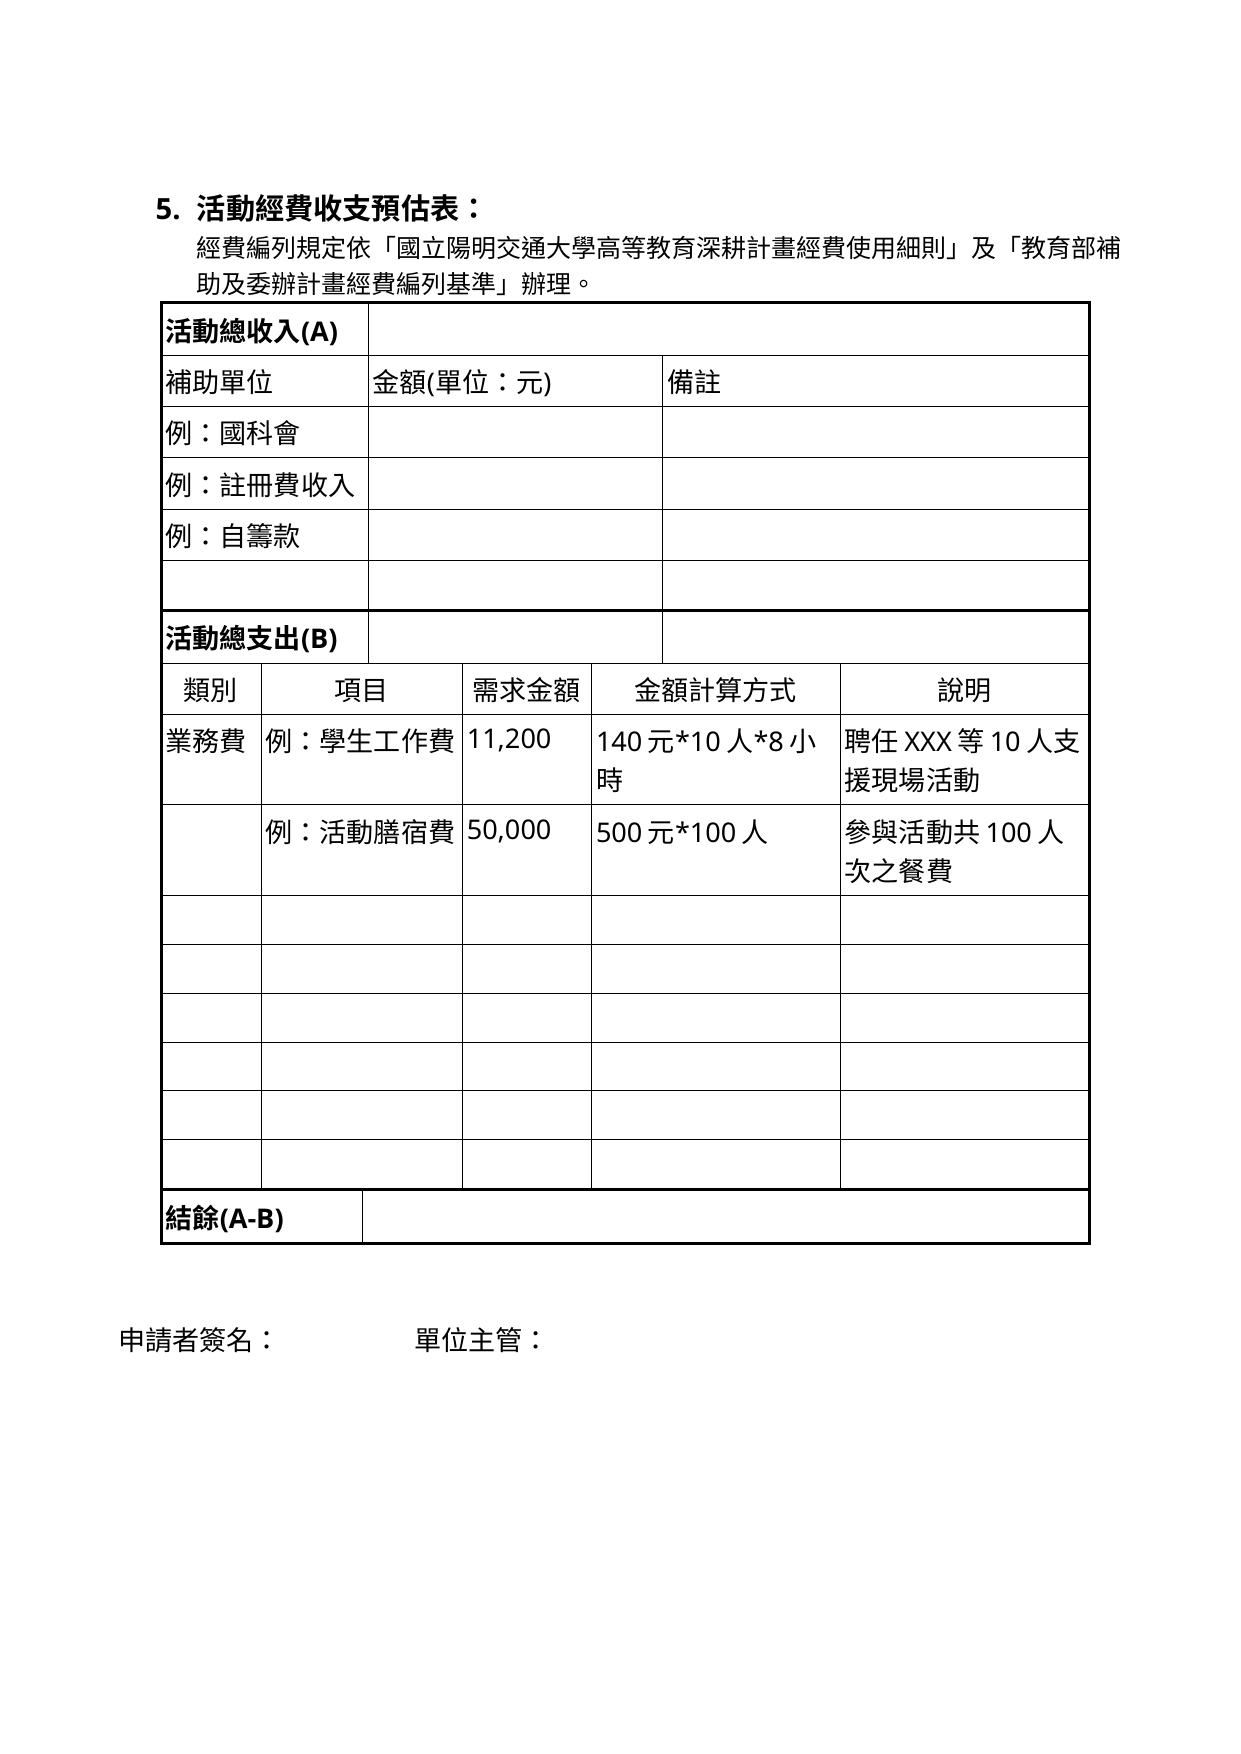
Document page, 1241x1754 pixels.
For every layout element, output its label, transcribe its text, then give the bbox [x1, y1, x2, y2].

table_cell 需求金額 [463, 664, 591, 714]
table_cell [463, 1043, 591, 1090]
table_cell 結餘(A-B) [163, 1191, 362, 1242]
table_cell 說明 [841, 664, 1088, 714]
table_cell [463, 1091, 591, 1139]
table_cell 類別 [163, 664, 261, 714]
table_cell [663, 407, 1088, 457]
table_cell [663, 510, 1088, 560]
table_cell [262, 994, 462, 1042]
table_cell [592, 1140, 840, 1188]
table_cell 例：國科會 [163, 407, 368, 457]
table_cell 例：註冊費收入 [163, 458, 368, 508]
table_header [369, 304, 1088, 354]
table_cell [369, 510, 662, 560]
table_cell [262, 1140, 462, 1188]
table_header 活動總收入(A) [163, 304, 368, 354]
table_cell [363, 1191, 1088, 1242]
table_cell 聘任XXX等10人支援現場活動 [841, 715, 1088, 804]
table_cell [163, 561, 368, 608]
table_cell [463, 945, 591, 993]
table_cell [592, 1091, 840, 1139]
table_cell [463, 1140, 591, 1188]
table_cell 例：活動膳宿費 [262, 805, 462, 895]
table_cell 金額(單位：元) [369, 356, 662, 406]
table_cell [841, 1091, 1088, 1139]
table_cell [663, 561, 1088, 608]
table_cell [163, 994, 261, 1042]
table_cell [369, 458, 662, 508]
table_cell [463, 896, 591, 944]
table_cell [841, 994, 1088, 1042]
table_cell [841, 1043, 1088, 1090]
table_cell 參與活動共100人次之餐費 [841, 805, 1088, 895]
table_cell [841, 896, 1088, 944]
list 活動經費收支預估表： [155, 186, 1122, 228]
table_cell 50,000 [463, 805, 591, 895]
table_cell [163, 1140, 261, 1188]
table_cell 備註 [663, 356, 1088, 406]
table_cell [163, 1091, 261, 1139]
table_cell [369, 612, 662, 662]
table_cell [463, 994, 591, 1042]
table_cell 業務費 [163, 715, 261, 804]
table_cell [841, 1140, 1088, 1188]
table_cell [841, 945, 1088, 993]
table_cell 例：自籌款 [163, 510, 368, 560]
table_cell [262, 1091, 462, 1139]
table_cell 補助單位 [163, 356, 368, 406]
text 申請者簽名： 單位主管： [118, 1319, 1122, 1358]
table_cell [369, 407, 662, 457]
table_cell [262, 1043, 462, 1090]
table_cell [663, 458, 1088, 508]
table_cell [163, 1043, 261, 1090]
table_cell [163, 896, 261, 944]
table_cell [592, 896, 840, 944]
table_cell [262, 945, 462, 993]
table_cell 活動總支出(B) [163, 612, 368, 662]
table_cell [592, 945, 840, 993]
table_cell 例：學生工作費 [262, 715, 462, 804]
table_cell 500元*100人 [592, 805, 840, 895]
table_cell 11,200 [463, 715, 591, 804]
table_cell [369, 561, 662, 608]
table_cell 項目 [262, 664, 462, 714]
table_cell [663, 612, 1088, 662]
table_cell [262, 896, 462, 944]
table_cell [592, 994, 840, 1042]
table_cell [163, 945, 261, 993]
table_cell 金額計算方式 [592, 664, 840, 714]
table_cell [163, 805, 261, 895]
text 經費編列規定依「國立陽明交通大學高等教育深耕計畫經費使用細則」及「教育部補助及委辦計畫經費編列基準」辦理。 [197, 228, 1122, 301]
table_cell [592, 1043, 840, 1090]
table_cell 140元*10人*8小時 [592, 715, 840, 804]
